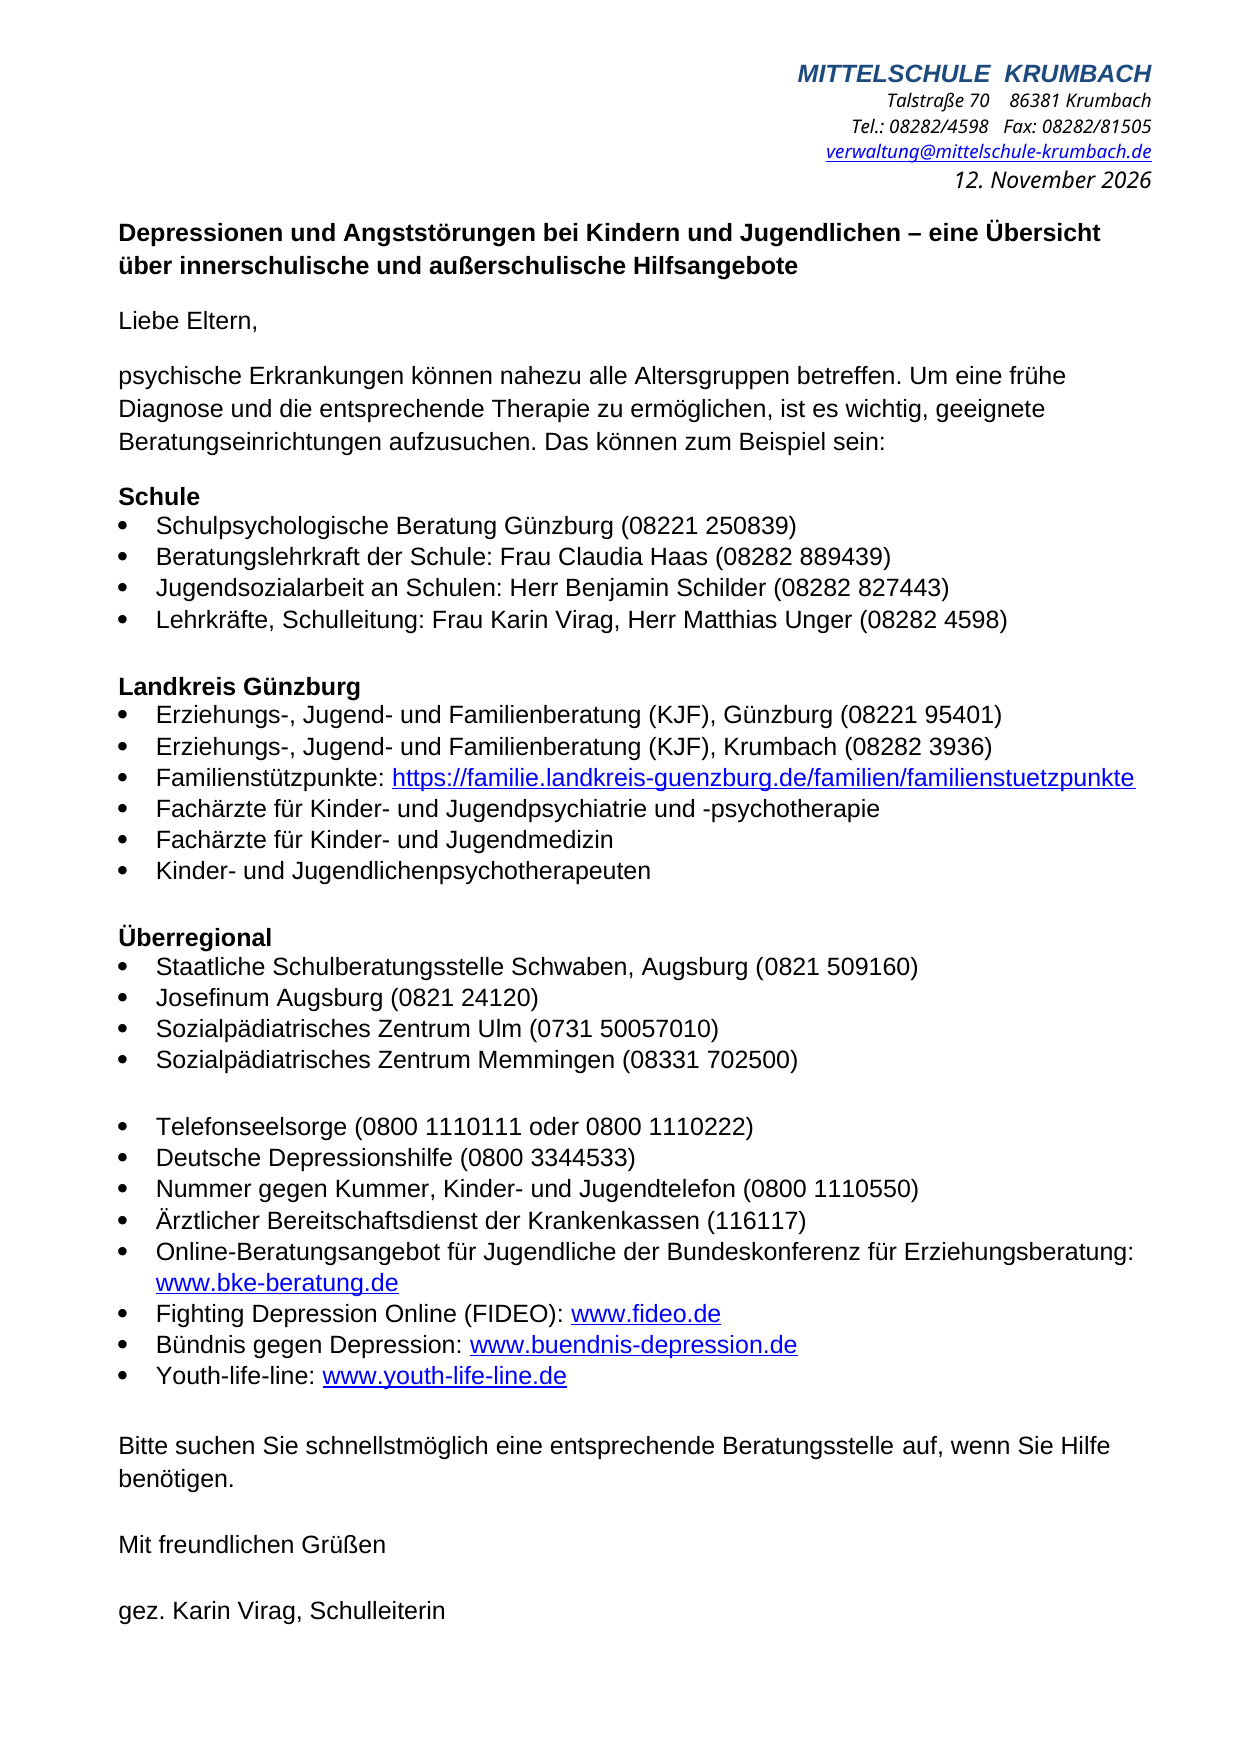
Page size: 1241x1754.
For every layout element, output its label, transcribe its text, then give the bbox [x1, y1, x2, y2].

list Jugendsozialarbeit an Schulen: Herr Benjamin Schilder (08282 827443) [118, 573, 1152, 602]
text Schule [118, 482, 1152, 511]
list Erziehungs-, Jugend- und Familienberatung (KJF), Günzburg (08221 95401) [118, 700, 1152, 729]
list Sozialpädiatrisches Zentrum Ulm (0731 50057010) [118, 1014, 1152, 1043]
list Kinder- und Jugendlichenpsychotherapeuten [118, 856, 1152, 885]
text Depressionen und Angststörungen bei Kindern und Jugendlichen – eine Übersicht über innerschulische und außerschulische Hilfsangebote [118, 218, 1152, 280]
text Talstraße 70 86381 Krumbach [568, 88, 1152, 113]
list Deutsche Depressionshilfe (0800 3344533) [118, 1143, 1152, 1172]
list Schulpsychologische Beratung Günzburg (08221 250839) [118, 511, 1152, 540]
text Liebe Eltern, [118, 306, 1152, 335]
list Fighting Depression Online (FIDEO): www.fideo.de [118, 1299, 1152, 1328]
list Telefonseelsorge (0800 1110111 oder 0800 1110222) [118, 1112, 1152, 1141]
list Youth-life-line: www.youth-life-line.de [118, 1361, 1152, 1390]
list Fachärzte für Kinder- und Jugendpsychiatrie und -psychotherapie [118, 794, 1152, 823]
text Überregional [118, 923, 1152, 952]
text Landkreis Günzburg [118, 672, 1152, 700]
text gez. Karin Virag, Schulleiterin [118, 1596, 1152, 1625]
list Sozialpädiatrisches Zentrum Memmingen (08331 702500) [118, 1045, 1152, 1074]
text MITTELSCHULE KRUMBACH [568, 59, 1152, 88]
list Familienstützpunkte: https://familie.landkreis-guenzburg.de/familien/familienstuetzpunkte [118, 763, 1152, 791]
list Erziehungs-, Jugend- und Familienberatung (KJF), Krumbach (08282 3936) [118, 731, 1152, 760]
list Ärztlicher Bereitschaftsdienst der Krankenkassen (116117) [118, 1206, 1152, 1234]
text psychische Erkrankungen können nahezu alle Altersgruppen betreffen. Um eine frühe Diagnose und die entsprechende Therapie zu ermöglichen, ist es wichtig, geeignete Beratungseinrichtungen aufzusuchen. Das können zum Beispiel sein: [118, 361, 1152, 456]
list Staatliche Schulberatungsstelle Schwaben, Augsburg (0821 509160) [118, 952, 1152, 981]
list Nummer gegen Kummer, Kinder- und Jugendtelefon (0800 1110550) [118, 1174, 1152, 1203]
list Bündnis gegen Depression: www.buendnis-depression.de [118, 1330, 1152, 1359]
text verwaltung@mittelschule-krumbach.de [568, 139, 1152, 164]
list Josefinum Augsburg (0821 24120) [118, 983, 1152, 1012]
list Fachärzte für Kinder- und Jugendmedizin [118, 825, 1152, 854]
text Mit freundlichen Grüßen [118, 1530, 1152, 1559]
list Beratungslehrkraft der Schule: Frau Claudia Haas (08282 889439) [118, 542, 1152, 571]
text 21. November 2019 [568, 164, 1152, 196]
text Bitte suchen Sie schnellstmöglich eine entsprechende Beratungsstelle auf, wenn Sie Hilfe benötigen. [118, 1431, 1152, 1493]
list Lehrkräfte, Schulleitung: Frau Karin Virag, Herr Matthias Unger (08282 4598) [118, 604, 1152, 633]
list Online-Beratungsangebot für Jugendliche der Bundeskonferenz für Erziehungsberatung: www.bke-beratung.de [118, 1237, 1152, 1297]
text Tel.: 08282/4598 Fax: 08282/81505 [568, 113, 1152, 139]
